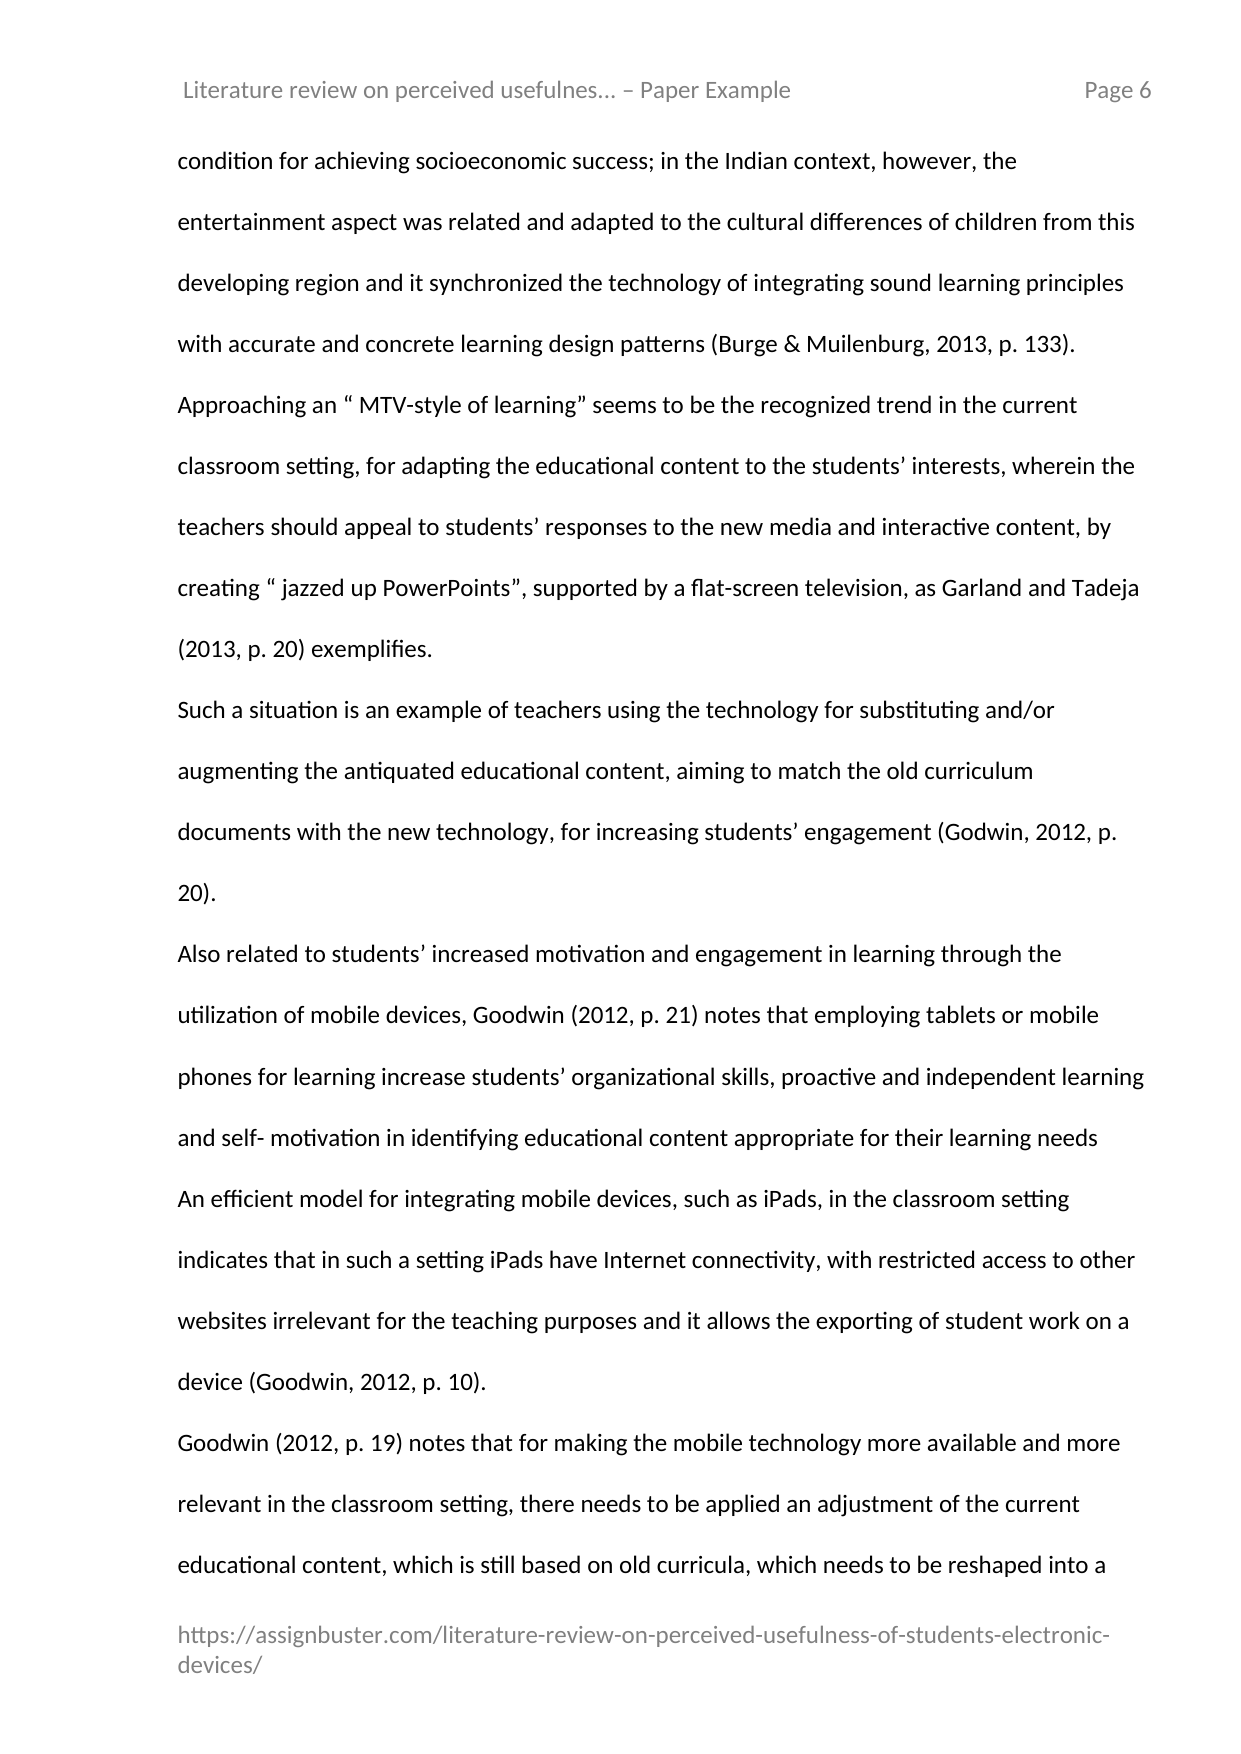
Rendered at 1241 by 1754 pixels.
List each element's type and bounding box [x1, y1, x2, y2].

text [177, 145, 1152, 1579]
